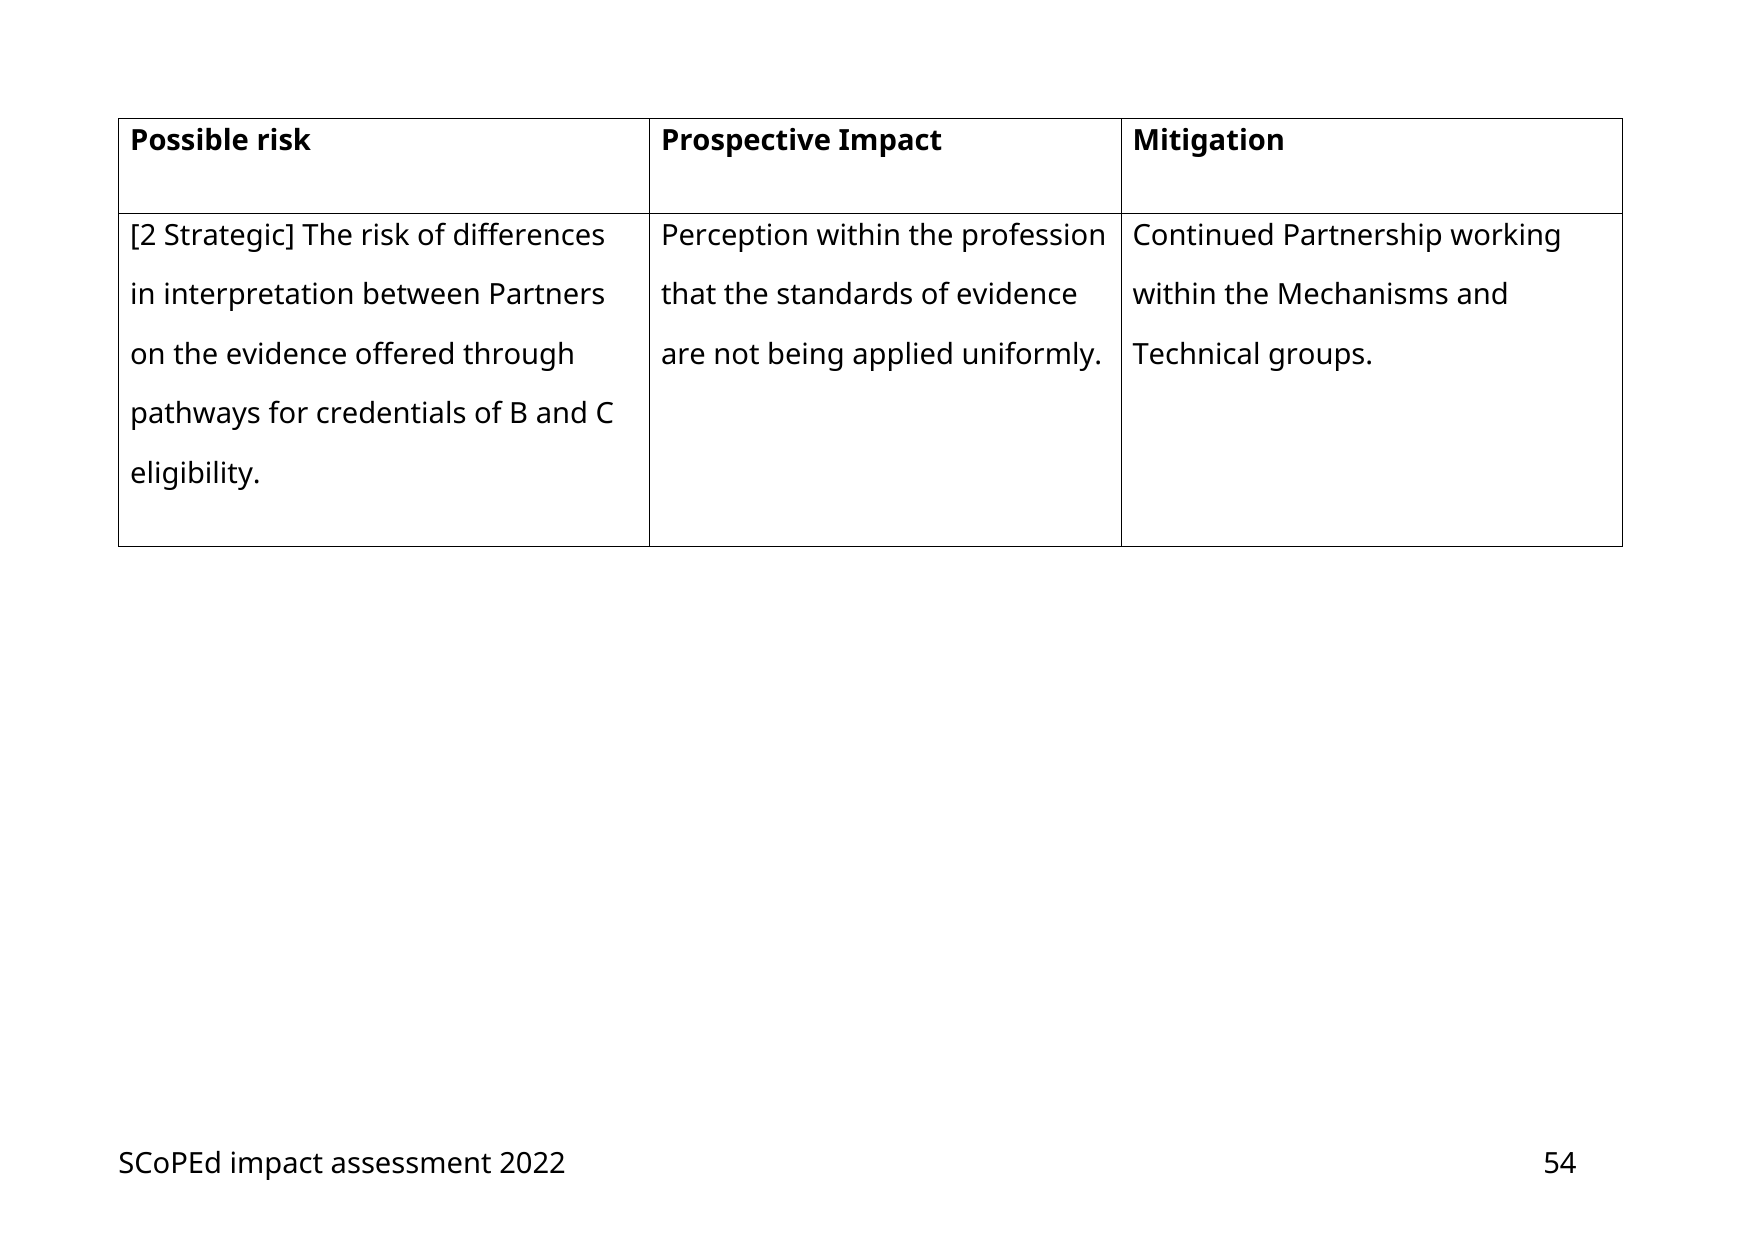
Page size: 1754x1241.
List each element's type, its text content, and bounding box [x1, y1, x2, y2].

table_header Possible risk [119, 119, 649, 213]
table_header Mitigation [1122, 119, 1622, 213]
table_cell [2 Strategic] The risk of differences in interpretation between Partners on the evidence offered through pathways for credentials of B and C eligibility. [119, 214, 649, 546]
table_header Prospective Impact [650, 119, 1121, 213]
table_cell Continued Partnership working within the Mechanisms and Technical groups. [1122, 214, 1622, 546]
table_cell Perception within the profession that the standards of evidence are not being applied uniformly. [650, 214, 1121, 546]
